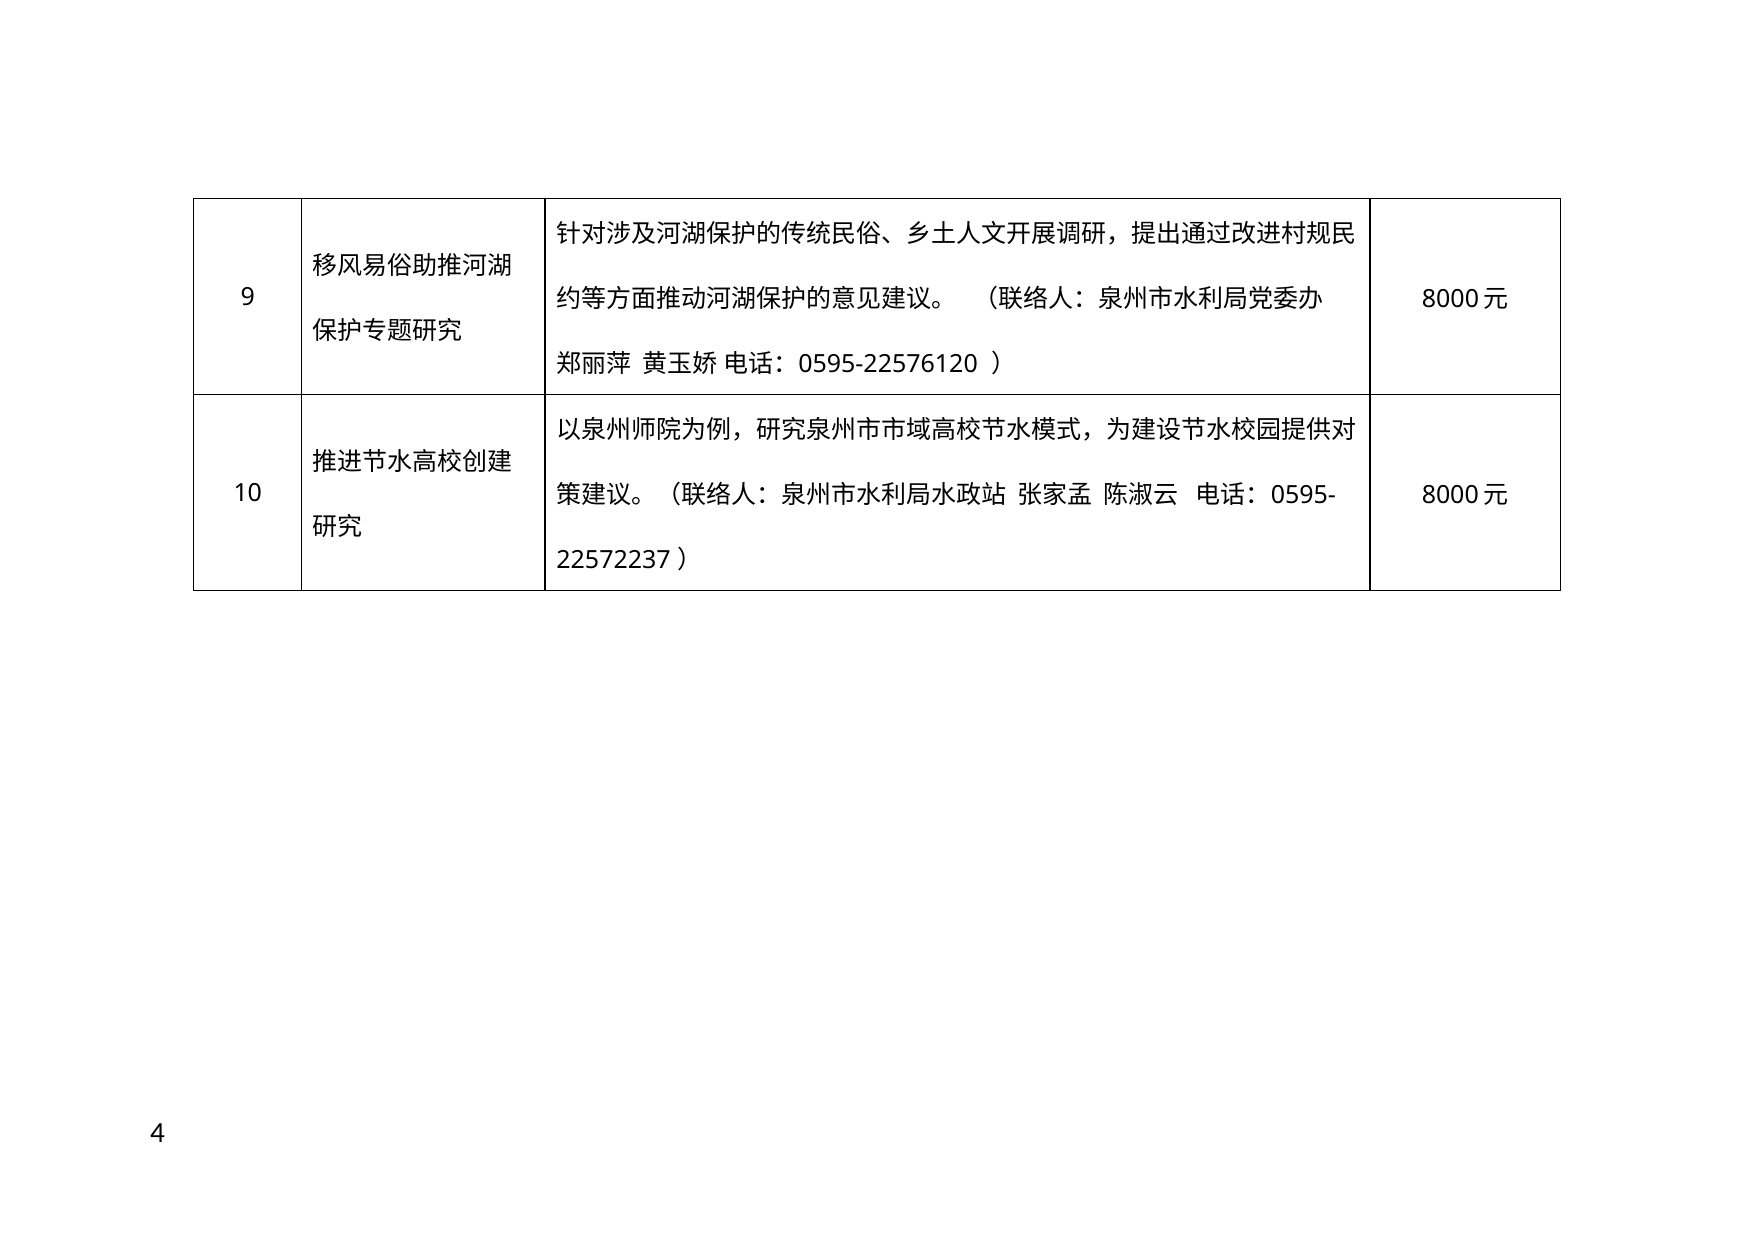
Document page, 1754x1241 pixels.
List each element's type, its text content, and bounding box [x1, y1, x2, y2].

table_cell 以泉州师院为例，研究泉州市市域高校节水模式，为建设节水校园提供对策建议。（联络人：泉州市水利局水政站 张家孟 陈淑云 电话：0595-22572237 ） [546, 395, 1369, 590]
table_cell 10 [194, 395, 301, 590]
table_cell 针对涉及河湖保护的传统民俗、乡土人文开展调研，提出通过改进村规民约等方面推动河湖保护的意见建议。 （联络人：泉州市水利局党委办 郑丽萍 黄玉娇 电话：0595-22576120 ） [546, 199, 1369, 394]
table_cell 8000元 [1371, 199, 1560, 394]
table_cell 8000元 [1371, 395, 1560, 590]
table_cell 推进节水高校创建研究 [302, 395, 544, 590]
table_cell 9 [194, 199, 301, 394]
table_cell 移风易俗助推河湖保护专题研究 [302, 199, 544, 394]
